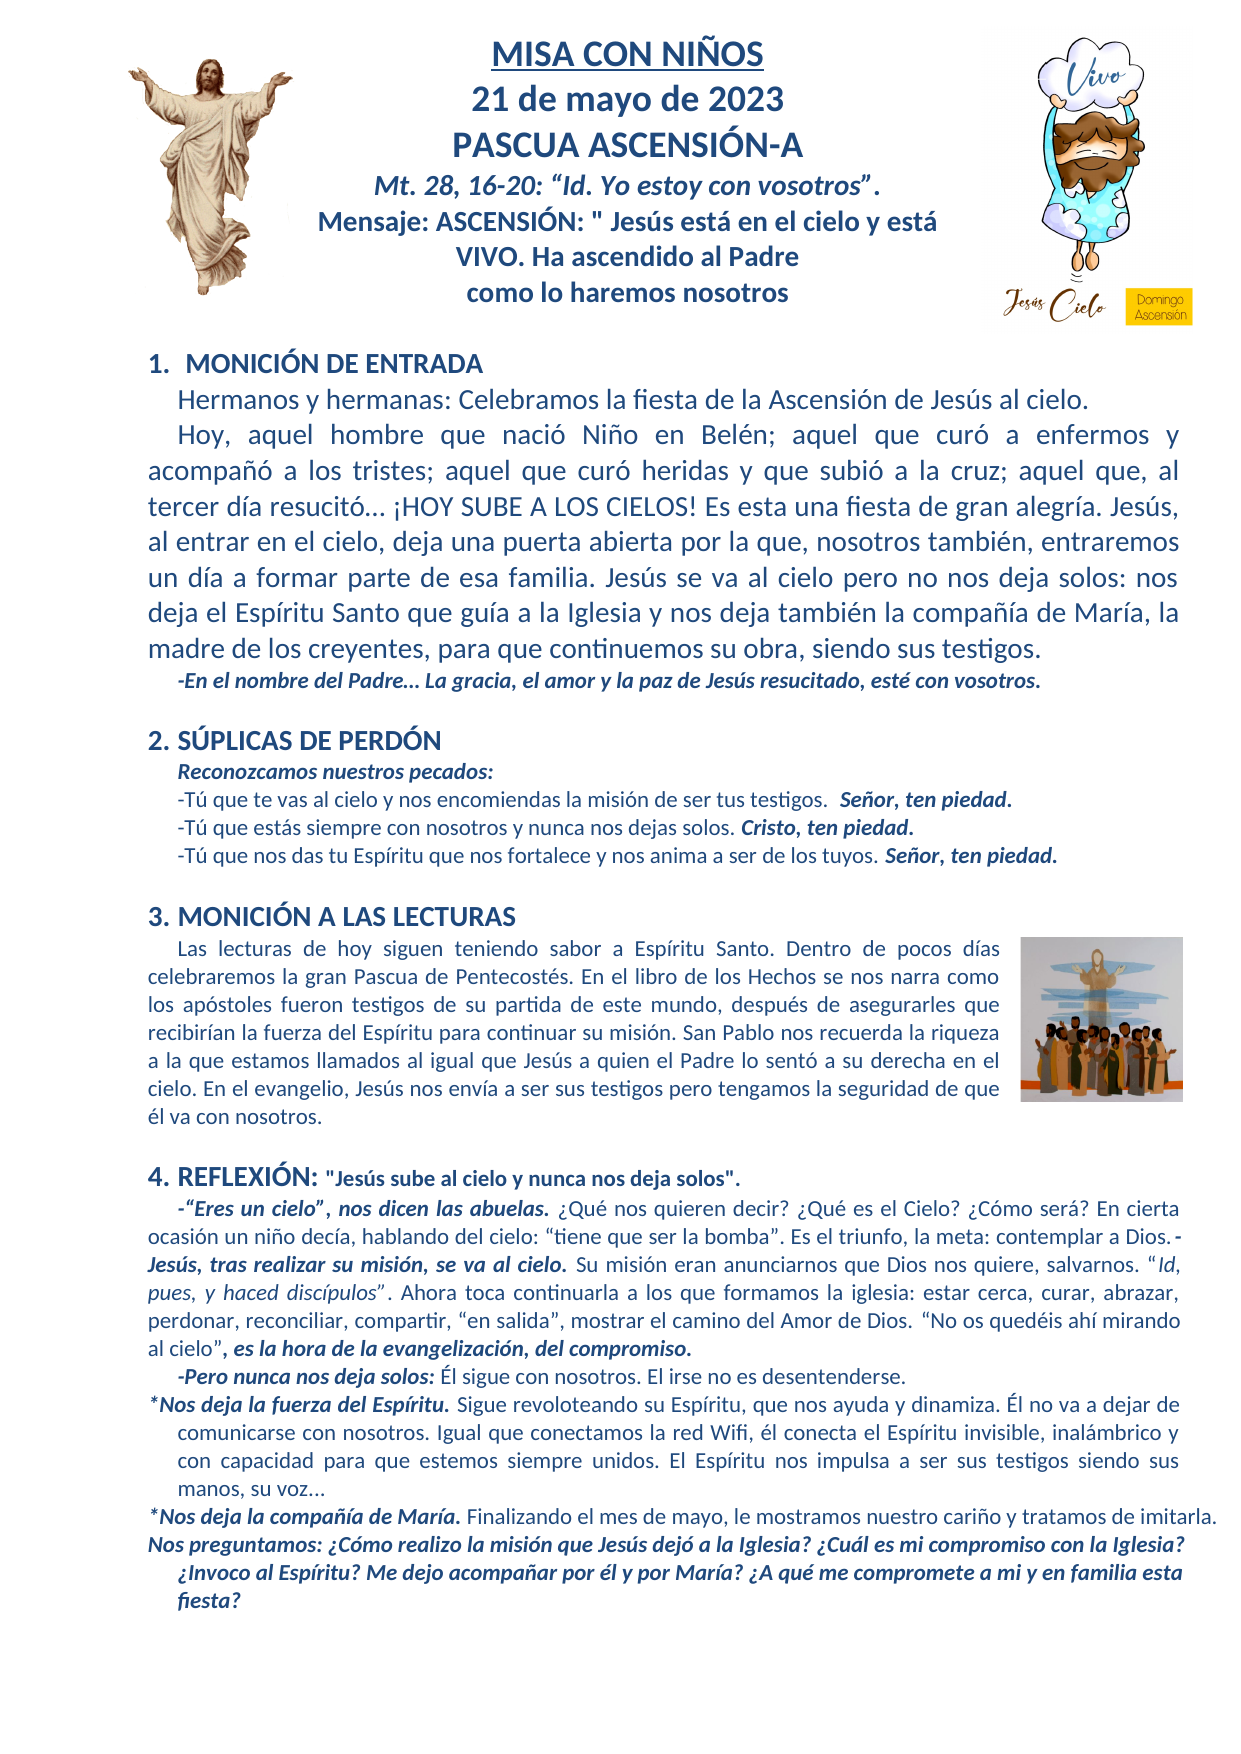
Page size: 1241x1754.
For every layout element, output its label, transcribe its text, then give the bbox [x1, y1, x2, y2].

text Nos preguntamos: ¿Cómo realizo la misión que Jesús dejó a la Iglesia? ¿Cuál es mi compromiso con la Iglesia? ¿Invoco al Espíritu? Me dejo acompañar por él y por María? ¿A qué me compromete a mi y en familia esta fiesta? [148, 1530, 1240, 1614]
text Hoy, aquel hombre que nació Niño en Belén; aquel que curó a enfermos y acompañó a los tristes; aquel que curó heridas y que subió a la cruz; aquel que, al tercer día resucitó… ¡HOY SUBE A LOS CIELOS! Es esta una fiesta de gran alegría. Jesús, al entrar en el cielo, deja una puerta abierta por la que, nosotros también, entraremos un día a formar parte de esa familia. Jesús se va al cielo pero no nos deja solos: nos deja el Espíritu Santo que guía a la Iglesia y nos deja también la compañía de María, la madre de los creyentes, para que continuemos su obra, siendo sus testigos. [148, 416, 1181, 666]
list Las lecturas de hoy siguen teniendo sabor a Espíritu Santo. Dentro de pocos días celebraremos la gran Pascua de Pentecostés. En el libro de los Hechos se nos narra como los apóstoles fueron testigos de su partida de este mundo, después de asegurarles que recibirían la fuerza del Espíritu para continuar su misión. San Pablo nos recuerda la riqueza a la que estamos llamados al igual que Jesús a quien el Padre lo sentó a su derecha en el cielo. En el evangelio, Jesús nos envía a ser sus testigos pero tengamos la seguridad de que él va con nosotros. [148, 934, 1181, 1130]
subtitle MISA CON NIÑOS [310, 29, 945, 75]
text -En el nombre del Padre… La gracia, el amor y la paz de Jesús resucitado, esté con vosotros. [148, 666, 1181, 694]
list -Tú que te vas al cielo y nos encomiendas la misión de ser tus testigos. Señor, ten piedad. [148, 786, 1178, 813]
text Mensaje: ASCENSIÓN: " Jesús está en el cielo y está VIVO. Ha ascendido al Padre [310, 203, 945, 274]
subtitle -“Eres un cielo”, nos dicen las abuelas. ¿Qué nos quieren decir? ¿Qué es el Cielo? ¿Cómo será? En cierta ocasión un niño decía, hablando del cielo: “tiene que ser la bomba”. Es el triunfo, la meta: contemplar a Dios.-Jesús, tras realizar su misión, se va al cielo. Su misión eran anunciarnos que Dios nos quiere, salvarnos. “Id, pues, y haced discípulos”. Ahora toca continuarla a los que formamos la iglesia: estar cerca, curar, abrazar, perdonar, reconciliar, compartir, “en salida”, mostrar el camino del Amor de Dios. “No os quedéis ahí mirando al cielo”, es la hora de la evangelización, del compromiso. [148, 1194, 1181, 1362]
subtitle SÚPLICAS DE PERDÓN [148, 722, 1181, 757]
text como lo haremos nosotros [310, 274, 945, 309]
picture [122, 55, 296, 299]
subtitle Reconozcamos nuestros pecados: [177, 757, 1181, 786]
list MONICIÓN A LAS LECTURAS [148, 898, 1181, 934]
text PASCUA ASCENSIÓN-A [310, 121, 945, 167]
list -Tú que estás siempre con nosotros y nunca nos dejas solos. Cristo, ten piedad. [148, 813, 1178, 842]
text -Pero nunca nos deja solos: Él sigue con nosotros. El irse no es desentenderse. [177, 1362, 1240, 1390]
list MONICIÓN DE ENTRADA [148, 345, 945, 381]
text *Nos deja la fuerza del Espíritu. Sigue revoloteando su Espíritu, que nos ayuda y dinamiza. Él no va a dejar de comunicarse con nosotros. Igual que conectamos la red Wifi, él conecta el Espíritu invisible, inalámbrico y con capacidad para que estemos siempre unidos. El Espíritu nos impulsa a ser sus testigos siendo sus manos, su voz... [148, 1390, 1181, 1502]
list REFLEXIÓN: "Jesús sube al cielo y nunca nos deja solos". [148, 1158, 1181, 1194]
list -Tú que nos das tu Espíritu que nos fortalece y nos anima a ser de los tuyos. Señor, ten piedad. [148, 842, 1178, 869]
subtitle 21 de mayo de 2023 [310, 75, 945, 121]
picture [981, 26, 1193, 333]
subtitle Mt. 28, 16-20: “Id. Yo estoy con vosotros”. [310, 167, 945, 203]
text *Nos deja la compañía de María. Finalizando el mes de mayo, le mostramos nuestro cariño y tratamos de imitarla. [148, 1502, 1240, 1530]
text Hermanos y hermanas: Celebramos la fiesta de la Ascensión de Jesús al cielo. [148, 381, 1181, 416]
picture [1020, 937, 1183, 1099]
